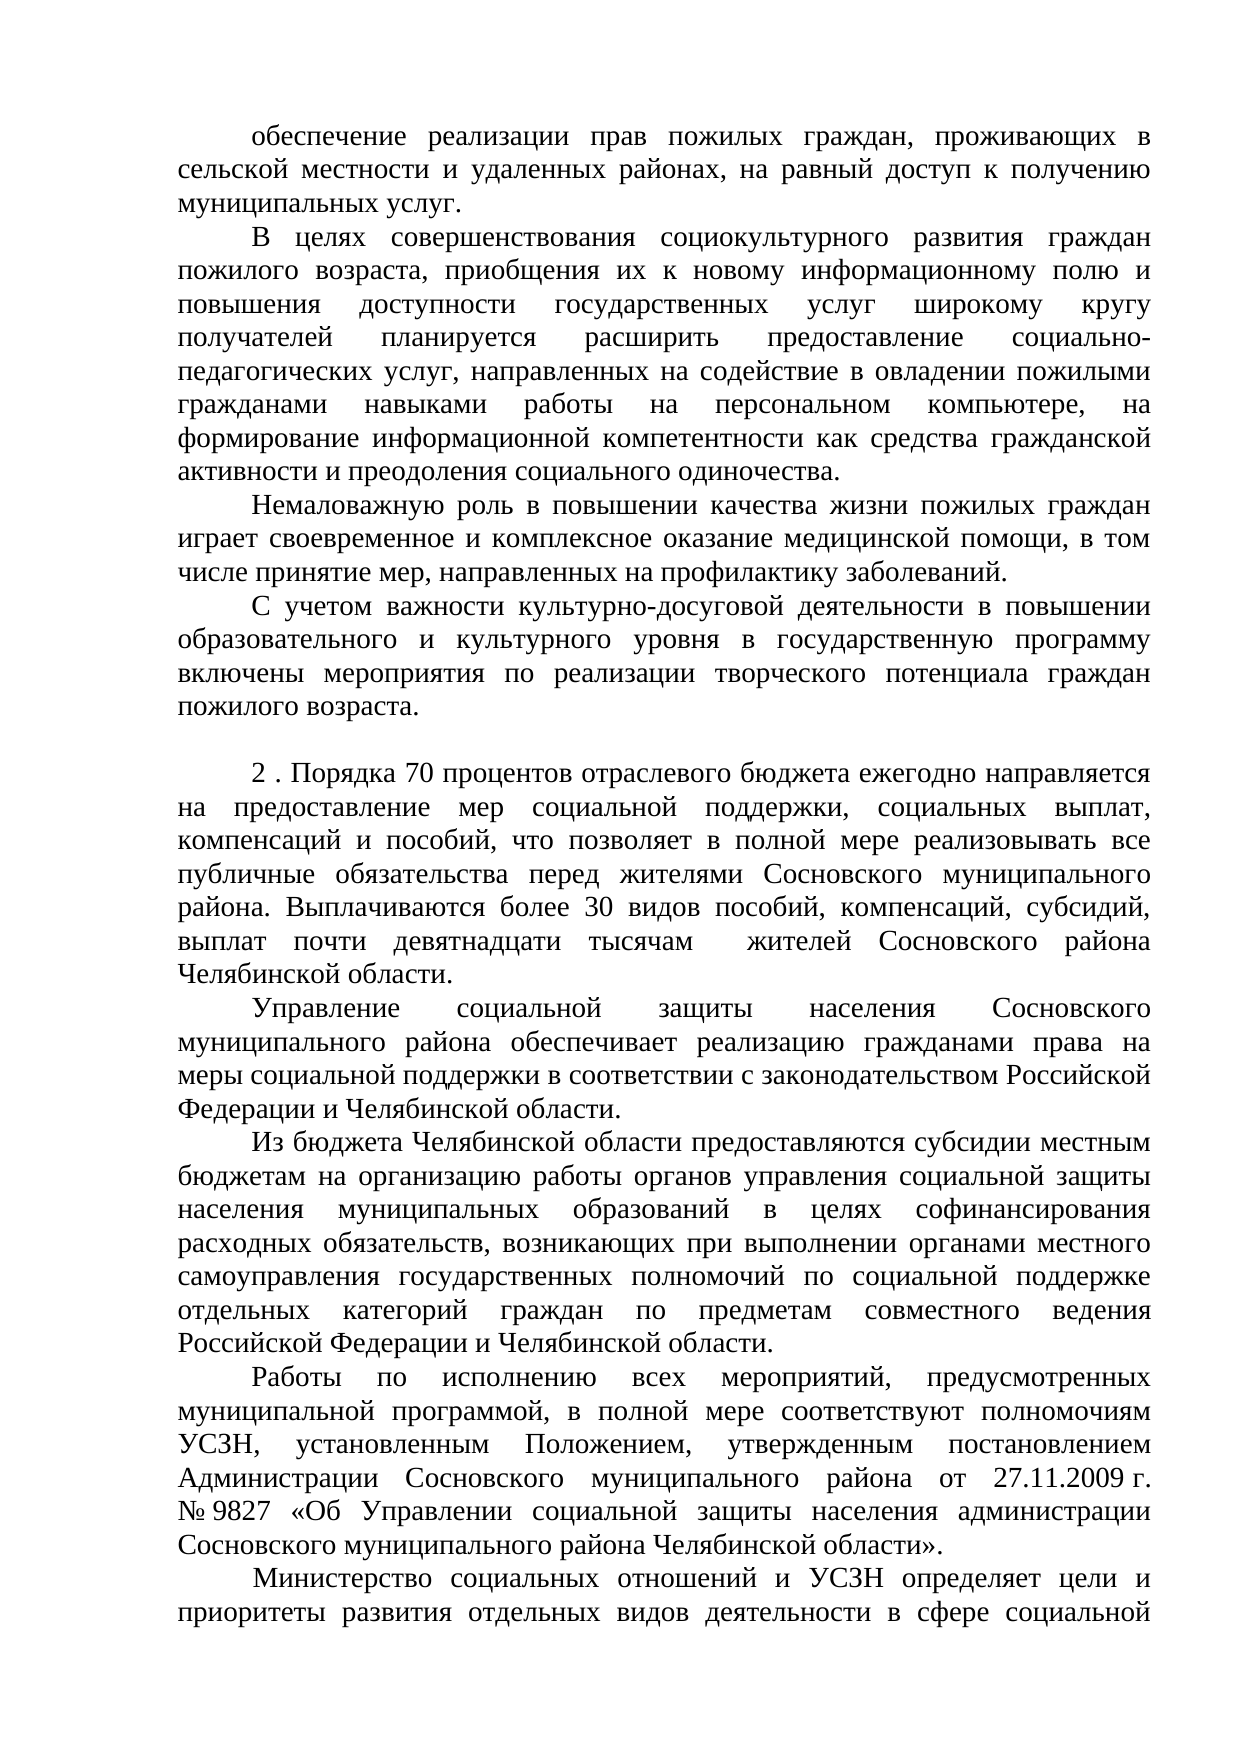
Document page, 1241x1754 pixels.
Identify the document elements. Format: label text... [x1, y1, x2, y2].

text С учетом важности культурно-досуговой деятельности в повышении образовательного и культурного уровня в государственную программу включены мероприятия по реализации творческого потенциала граждан пожилого возраста. [177, 588, 1152, 722]
subtitle Работы по исполнению всех мероприятий, предусмотренных муниципальной программой, в полной мере соответствуют полномочиям УСЗН, установленным Положением, утвержденным постановлением Администрации Сосновского муниципального района от 27.11.2009 г. № 9827 «Об Управлении социальной защиты населения администрации Сосновского муниципального района Челябинской области». [177, 1359, 1152, 1560]
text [177, 1560, 1152, 1627]
text В целях совершенствования социокультурного развития граждан пожилого возраста, приобщения их к новому информационному полю и повышения доступности государственных услуг широкому кругу получателей планируется расширить предоставление социально-педагогических услуг, направленных на содействие в овладении пожилыми гражданами навыками работы на персональном компьютере, на формирование информационной компетентности как средства гражданской активности и преодоления социального одиночества. [177, 219, 1152, 487]
list Управление социальной защиты населения Сосновского муниципального района обеспечивает реализацию гражданами права на меры социальной поддержки в соответствии с законодательством Российской Федерации и Челябинской области. [177, 990, 1152, 1124]
text Немаловажную роль в повышении качества жизни пожилых граждан играет своевременное и комплексное оказание медицинской помощи, в том числе принятие мер, направленных на профилактику заболеваний. [177, 487, 1152, 588]
text Из бюджета Челябинской области предоставляются субсидии местным бюджетам на организацию работы органов управления социальной защиты населения муниципальных образований в целях софинансирования расходных обязательств, возникающих при выполнении органами местного самоуправления государственных полномочий по социальной поддержке отдельных категорий граждан по предметам совместного ведения Российской Федерации и Челябинской области. [177, 1124, 1152, 1359]
text обеспечение реализации прав пожилых граждан, проживающих в сельской местности и удаленных районах, на равный доступ к получению муниципальных услуг. [177, 118, 1152, 219]
text 2 . Порядка 70 процентов отраслевого бюджета ежегодно направляется на предоставление мер социальной поддержки, социальных выплат, компенсаций и пособий, что позволяет в полной мере реализовывать все публичные обязательства перед жителями Сосновского муниципального района. Выплачиваются более 30 видов пособий, компенсаций, субсидий, выплат почти девятнадцати тысячам жителей Сосновского района Челябинской области. [177, 755, 1152, 990]
